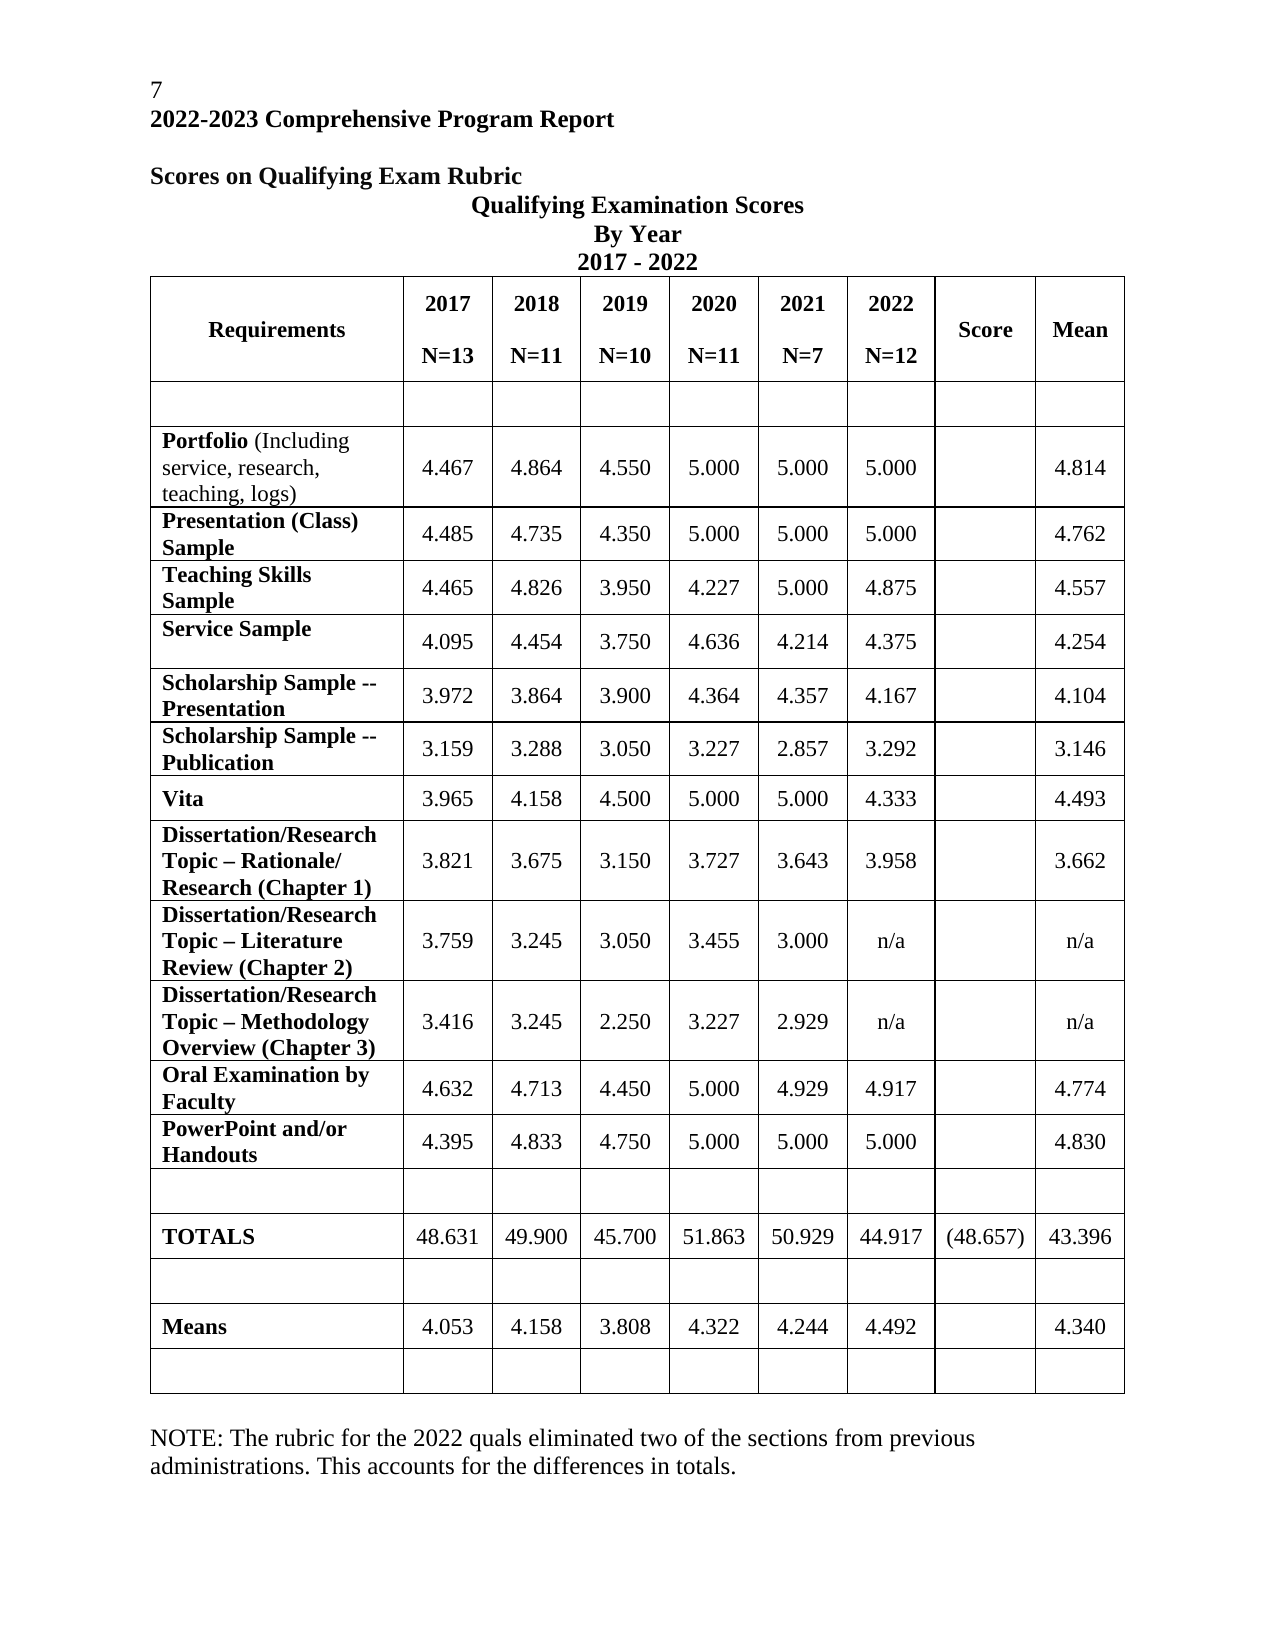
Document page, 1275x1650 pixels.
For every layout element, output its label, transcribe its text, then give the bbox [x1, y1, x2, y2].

table_cell 2.250 [581, 981, 669, 1060]
table_cell 4.350 [581, 508, 669, 560]
table_cell [581, 1169, 669, 1213]
table_cell n/a [1036, 981, 1124, 1060]
table_cell 5.000 [670, 1115, 758, 1168]
table_cell 2.929 [759, 981, 847, 1060]
table_cell [581, 382, 669, 426]
table_cell 3.455 [670, 901, 758, 980]
table_cell 5.000 [670, 776, 758, 820]
table_cell [404, 1349, 492, 1393]
table_cell [936, 723, 1035, 775]
table_cell [670, 1259, 758, 1303]
table_cell 4.833 [493, 1115, 580, 1168]
table_cell 4.095 [404, 615, 492, 668]
table_cell [493, 1259, 580, 1303]
table_cell 3.662 [1036, 821, 1124, 900]
table_cell 5.000 [670, 427, 758, 506]
table_cell 3.000 [759, 901, 847, 980]
table_cell [151, 1259, 403, 1303]
table_cell [670, 1349, 758, 1393]
table_cell Dissertation/Research Topic – Literature Review (Chapter 2) [151, 901, 403, 980]
table_cell Scholarship Sample -- Presentation [151, 669, 403, 721]
table_cell Dissertation/Research Topic – Methodology Overview (Chapter 3) [151, 981, 403, 1060]
table_cell 3.759 [404, 901, 492, 980]
table_cell 5.000 [759, 427, 847, 506]
table_cell (48.657) [936, 1214, 1035, 1258]
table_cell 4.214 [759, 615, 847, 668]
table_cell 3.727 [670, 821, 758, 900]
table_cell 4.492 [848, 1304, 934, 1348]
table_cell PowerPoint and/or Handouts [151, 1115, 403, 1168]
table_cell Vita [151, 776, 403, 820]
table_cell 4.467 [404, 427, 492, 506]
table_cell [1036, 1349, 1124, 1393]
table_cell 3.750 [581, 615, 669, 668]
table_cell 5.000 [848, 508, 934, 560]
table_cell 3.050 [581, 901, 669, 980]
table_cell 5.000 [759, 1115, 847, 1168]
table_cell 5.000 [759, 776, 847, 820]
table_cell [936, 427, 1035, 506]
text By Year [150, 219, 1125, 247]
table_cell 4.357 [759, 669, 847, 721]
table_cell [1036, 382, 1124, 426]
table_cell 3.900 [581, 669, 669, 721]
table_header Mean [1036, 277, 1124, 381]
table_cell 4.929 [759, 1061, 847, 1114]
table_cell 5.000 [670, 508, 758, 560]
table_cell [581, 1349, 669, 1393]
table_cell 3.288 [493, 723, 580, 775]
table_header 2018 N=11 [493, 277, 580, 381]
table_cell 4.244 [759, 1304, 847, 1348]
table_cell [936, 821, 1035, 900]
table_cell 44.917 [848, 1214, 934, 1258]
table_cell 48.631 [404, 1214, 492, 1258]
table_cell [151, 1169, 403, 1213]
table_cell 4.917 [848, 1061, 934, 1114]
table_cell 4.830 [1036, 1115, 1124, 1168]
table_cell [151, 382, 403, 426]
table_cell 4.395 [404, 1115, 492, 1168]
table_cell n/a [848, 901, 934, 980]
table_header Requirements [151, 277, 403, 381]
table_cell 3.675 [493, 821, 580, 900]
table_cell 51.863 [670, 1214, 758, 1258]
table_cell 3.416 [404, 981, 492, 1060]
table_cell 3.821 [404, 821, 492, 900]
table_cell [936, 1169, 1035, 1213]
text 2017 - 2022 [150, 247, 1125, 276]
table_cell 4.340 [1036, 1304, 1124, 1348]
table_cell [759, 1259, 847, 1303]
table_cell 4.465 [404, 561, 492, 614]
table_cell 50.929 [759, 1214, 847, 1258]
table_cell 3.950 [581, 561, 669, 614]
table_cell [936, 776, 1035, 820]
table_header 2022 N=12 [848, 277, 934, 381]
text NOTE: The rubric for the 2022 quals eliminated two of the sections from previous administrations. This accounts for the differences in totals. [150, 1423, 1125, 1480]
table_cell 45.700 [581, 1214, 669, 1258]
table_cell 3.150 [581, 821, 669, 900]
table_cell 4.774 [1036, 1061, 1124, 1114]
table_cell 4.375 [848, 615, 934, 668]
table_cell 3.227 [670, 723, 758, 775]
table_cell 5.000 [848, 427, 934, 506]
table_cell [936, 561, 1035, 614]
table_cell [936, 1304, 1035, 1348]
table_cell Service Sample [151, 615, 403, 668]
table_cell 4.104 [1036, 669, 1124, 721]
table_header 2019 N=10 [581, 277, 669, 381]
table_cell 4.454 [493, 615, 580, 668]
table_cell 3.965 [404, 776, 492, 820]
table_cell 4.053 [404, 1304, 492, 1348]
table_cell 3.245 [493, 901, 580, 980]
table_cell Oral Examination by Faculty [151, 1061, 403, 1114]
table_cell 5.000 [759, 561, 847, 614]
table_cell Means [151, 1304, 403, 1348]
table_cell n/a [1036, 901, 1124, 980]
table_cell 5.000 [759, 508, 847, 560]
table_cell 4.167 [848, 669, 934, 721]
table_cell 4.826 [493, 561, 580, 614]
table_cell [493, 1349, 580, 1393]
table_cell 3.643 [759, 821, 847, 900]
table_cell 5.000 [848, 1115, 934, 1168]
table_cell 3.864 [493, 669, 580, 721]
table_cell 4.500 [581, 776, 669, 820]
table_cell [151, 1349, 403, 1393]
table_cell 4.750 [581, 1115, 669, 1168]
table_cell [848, 1169, 934, 1213]
table_cell [404, 1169, 492, 1213]
table_cell [848, 1259, 934, 1303]
table_cell 4.322 [670, 1304, 758, 1348]
table_cell 4.864 [493, 427, 580, 506]
table_cell 4.875 [848, 561, 934, 614]
text Scores on Qualifying Exam Rubric [150, 161, 1125, 190]
table_cell [404, 382, 492, 426]
table_cell 4.493 [1036, 776, 1124, 820]
table_cell 3.245 [493, 981, 580, 1060]
table_cell [936, 1349, 1035, 1393]
table_cell 4.364 [670, 669, 758, 721]
text Qualifying Examination Scores [150, 190, 1125, 219]
table_cell [493, 382, 580, 426]
table_cell [936, 901, 1035, 980]
table_cell 4.254 [1036, 615, 1124, 668]
table_cell 4.735 [493, 508, 580, 560]
table_cell 3.227 [670, 981, 758, 1060]
table_header Score [936, 277, 1035, 381]
table_header 2020 N=11 [670, 277, 758, 381]
table_cell 4.636 [670, 615, 758, 668]
table_cell [1036, 1169, 1124, 1213]
table_cell 4.550 [581, 427, 669, 506]
table_cell [936, 1061, 1035, 1114]
table_cell TOTALS [151, 1214, 403, 1258]
table_cell [936, 615, 1035, 668]
table_cell [581, 1259, 669, 1303]
table_cell Presentation (Class) Sample [151, 508, 403, 560]
table_header 2021 N=7 [759, 277, 847, 381]
table_cell [1036, 1259, 1124, 1303]
table_cell 3.972 [404, 669, 492, 721]
table_cell n/a [848, 981, 934, 1060]
table_cell Portfolio (Including service, research, teaching, logs) [151, 427, 403, 506]
table_cell 3.146 [1036, 723, 1124, 775]
table_cell 4.485 [404, 508, 492, 560]
table_cell [936, 382, 1035, 426]
table_cell 4.158 [493, 1304, 580, 1348]
table_cell [670, 1169, 758, 1213]
table_cell 4.557 [1036, 561, 1124, 614]
table_cell 43.396 [1036, 1214, 1124, 1258]
table_cell [936, 1259, 1035, 1303]
table_cell 3.050 [581, 723, 669, 775]
table_cell [759, 1169, 847, 1213]
table_cell [936, 981, 1035, 1060]
table_cell Scholarship Sample -- Publication [151, 723, 403, 775]
table_cell 4.227 [670, 561, 758, 614]
table_cell 3.808 [581, 1304, 669, 1348]
table_cell 4.158 [493, 776, 580, 820]
table_cell 4.333 [848, 776, 934, 820]
table_cell 5.000 [670, 1061, 758, 1114]
table_cell [493, 1169, 580, 1213]
table_cell [936, 508, 1035, 560]
table_cell 4.713 [493, 1061, 580, 1114]
table_cell 3.159 [404, 723, 492, 775]
table_cell 4.762 [1036, 508, 1124, 560]
table_cell 4.632 [404, 1061, 492, 1114]
table_cell Dissertation/Research Topic – Rationale/ Research (Chapter 1) [151, 821, 403, 900]
table_cell 2.857 [759, 723, 847, 775]
table_cell [759, 382, 847, 426]
table_header 2017 N=13 [404, 277, 492, 381]
table_cell [670, 382, 758, 426]
table_cell 3.958 [848, 821, 934, 900]
table_cell Teaching Skills Sample [151, 561, 403, 614]
table_cell 4.450 [581, 1061, 669, 1114]
table_cell [848, 1349, 934, 1393]
table_cell [936, 669, 1035, 721]
table_cell [936, 1115, 1035, 1168]
table_cell 4.814 [1036, 427, 1124, 506]
table_cell [404, 1259, 492, 1303]
table_cell 49.900 [493, 1214, 580, 1258]
table_cell [759, 1349, 847, 1393]
table_cell 3.292 [848, 723, 934, 775]
table_cell [848, 382, 934, 426]
